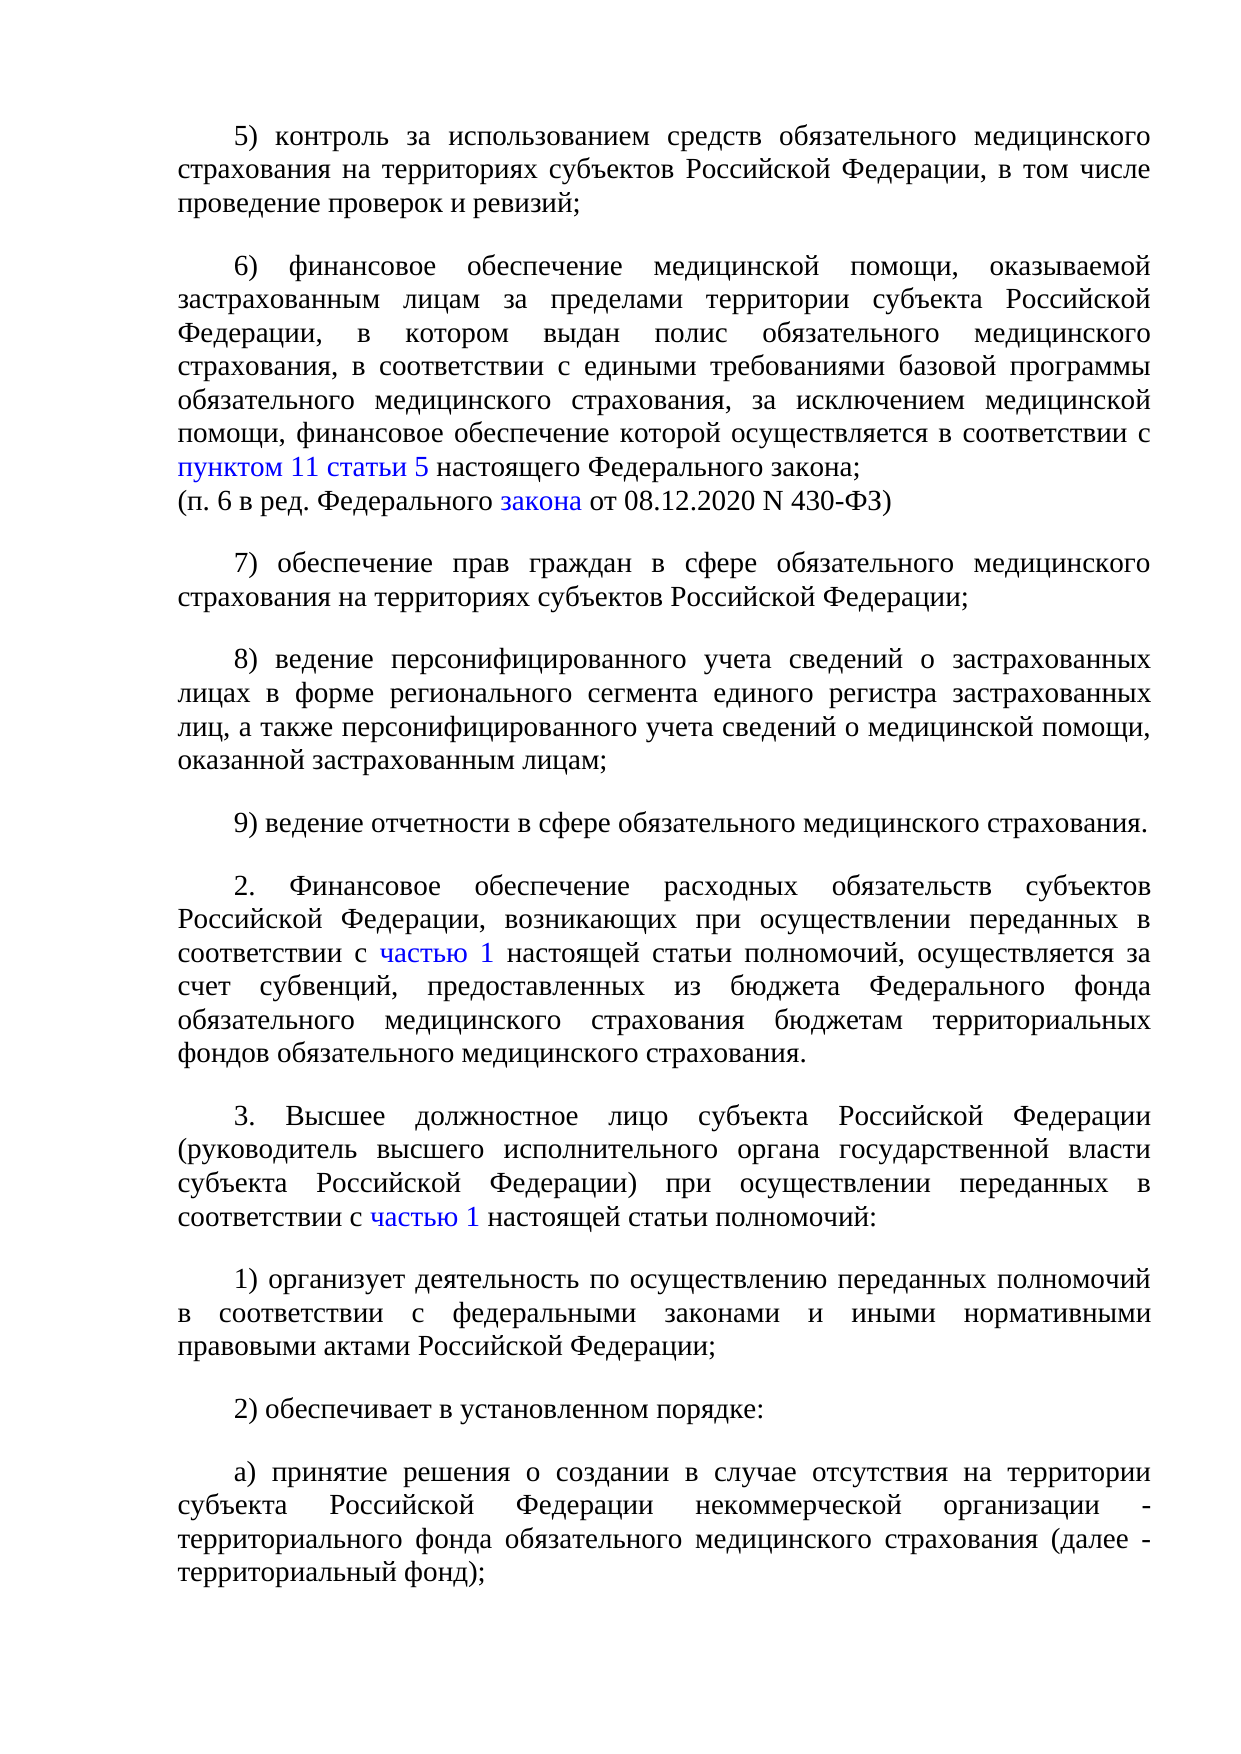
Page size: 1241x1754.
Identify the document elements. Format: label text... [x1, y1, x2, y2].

text 2) обеспечивает в установленном порядке: [177, 1391, 1152, 1425]
text 1) организует деятельность по осуществлению переданных полномочий в соответствии с федеральными законами и иными нормативными правовыми актами Российской Федерации; [177, 1261, 1152, 1362]
text (п. 6 в ред. Федерального закона от 08.12.2020 N 430-ФЗ) [177, 483, 1152, 516]
text а) принятие решения о создании в случае отсутствия на территории субъекта Российской Федерации некоммерческой организации - территориального фонда обязательного медицинского страхования (далее - территориальный фонд); [177, 1454, 1152, 1588]
text 2. Финансовое обеспечение расходных обязательств субъектов Российской Федерации, возникающих при осуществлении переданных в соответствии с частью 1 настоящей статьи полномочий, осуществляется за счет субвенций, предоставленных из бюджета Федерального фонда обязательного медицинского страхования бюджетам территориальных фондов обязательного медицинского страхования. [177, 868, 1152, 1069]
text 8) ведение персонифицированного учета сведений о застрахованных лицах в форме регионального сегмента единого регистра застрахованных лиц, а также персонифицированного учета сведений о медицинской помощи, оказанной застрахованным лицам; [177, 642, 1152, 776]
text 3. Высшее должностное лицо субъекта Российской Федерации (руководитель высшего исполнительного органа государственной власти субъекта Российской Федерации) при осуществлении переданных в соответствии с частью 1 настоящей статьи полномочий: [177, 1098, 1152, 1232]
text 9) ведение отчетности в сфере обязательного медицинского страхования. [177, 805, 1152, 838]
text 6) финансовое обеспечение медицинской помощи, оказываемой застрахованным лицам за пределами территории субъекта Российской Федерации, в котором выдан полис обязательного медицинского страхования, в соответствии с едиными требованиями базовой программы обязательного медицинского страхования, за исключением медицинской помощи, финансовое обеспечение которой осуществляется в соответствии с пунктом 11 статьи 5 настоящего Федерального закона; [177, 248, 1152, 483]
text 7) обеспечение прав граждан в сфере обязательного медицинского страхования на территориях субъектов Российской Федерации; [177, 545, 1152, 612]
text 5) контроль за использованием средств обязательного медицинского страхования на территориях субъектов Российской Федерации, в том числе проведение проверок и ревизий; [177, 118, 1152, 219]
